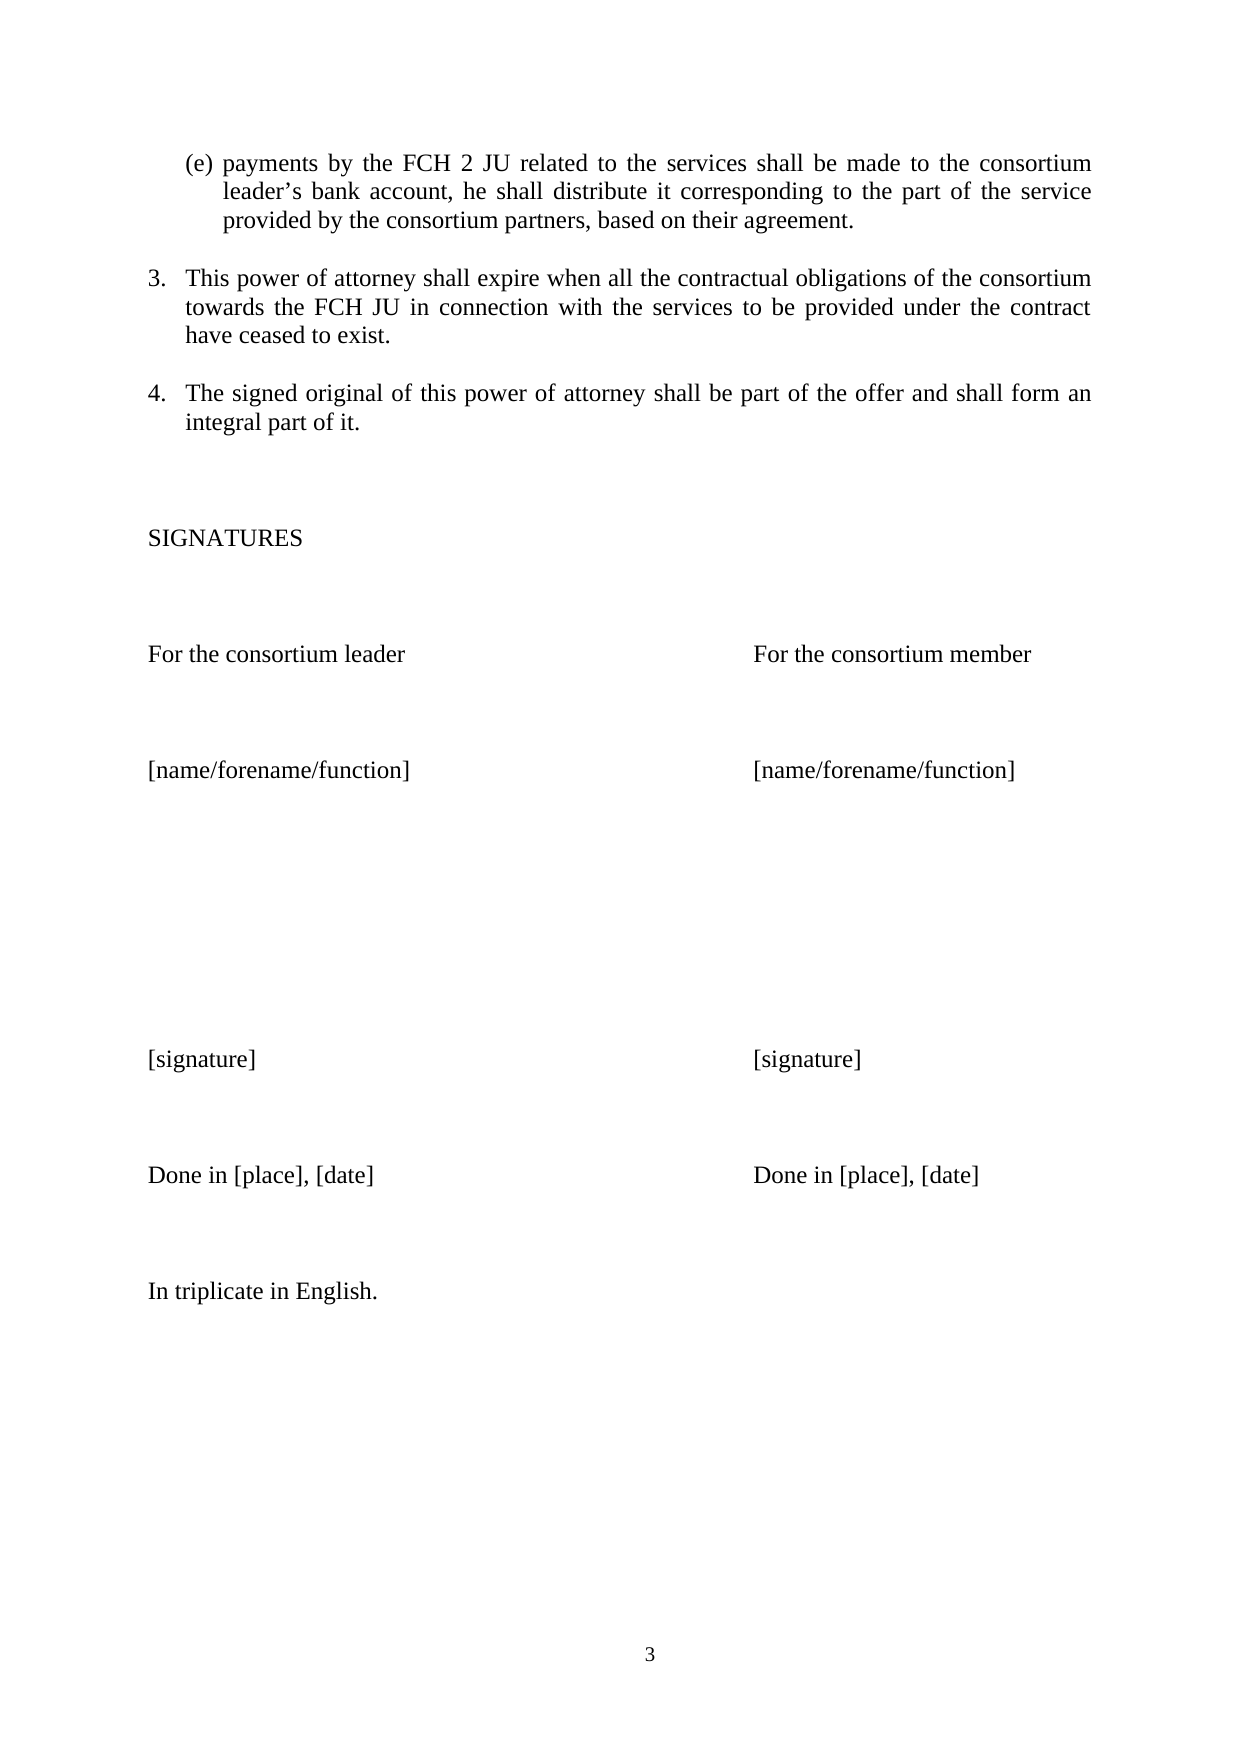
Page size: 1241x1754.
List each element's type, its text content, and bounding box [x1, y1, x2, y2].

text [signature] [signature] [148, 1044, 1092, 1073]
text For the consortium leader For the consortium member [148, 639, 1092, 668]
text In triplicate in English. [148, 1276, 1092, 1305]
text [name/forename/function] [name/forename/function] [148, 755, 1092, 783]
text 3. This power of attorney shall expire when all the contractual obligations of the consortium towards the FCH JU in connection with the services to be provided under the contract have ceased to exist. [148, 263, 1092, 349]
text Done in [place], [date] Done in [place], [date] [148, 1160, 1092, 1189]
text 4. The signed original of this power of attorney shall be part of the offer and shall form an integral part of it. [148, 378, 1092, 436]
text (e) payments by the FCH 2 JU related to the services shall be made to the consortium leader’s bank account, he shall distribute it corresponding to the part of the service provided by the consortium partners, based on their agreement. [185, 148, 1092, 234]
text SIGNATURES [148, 523, 1092, 552]
